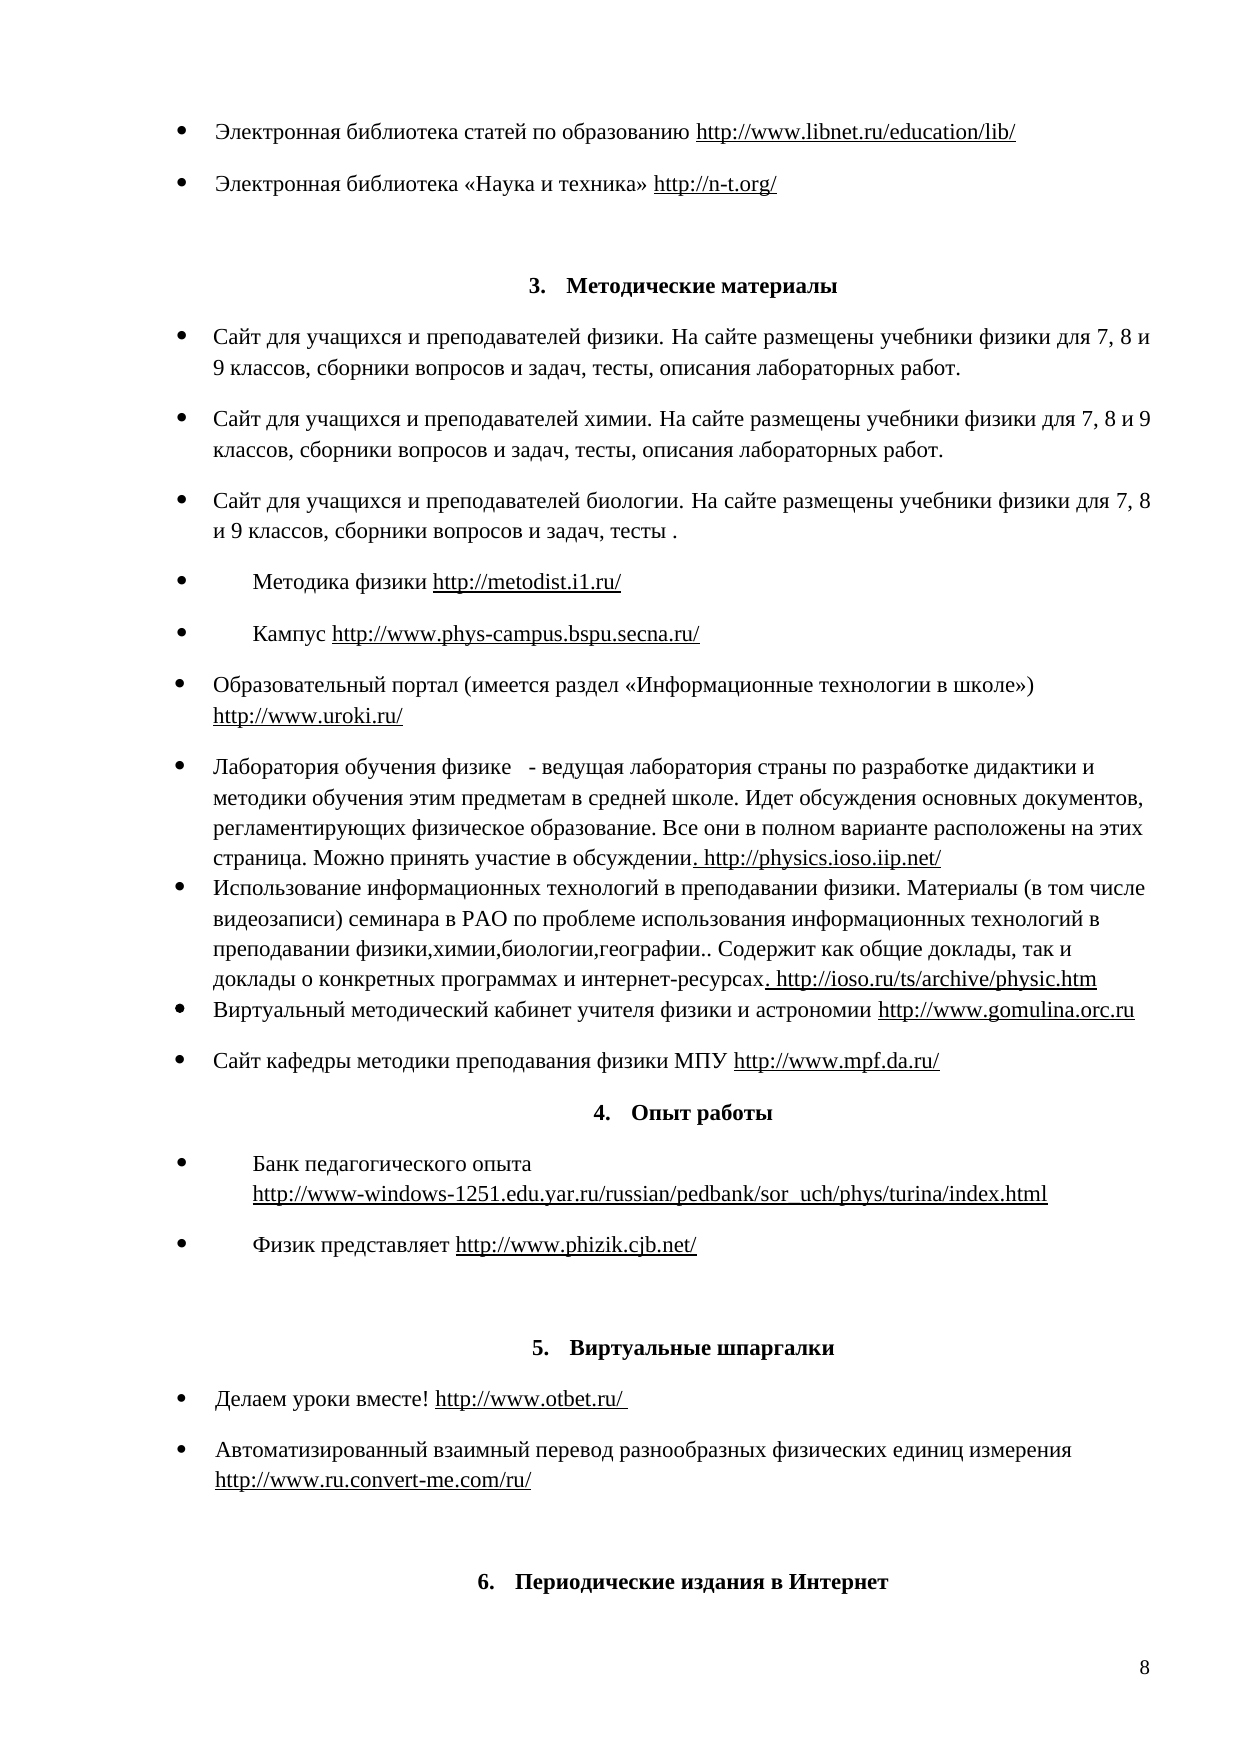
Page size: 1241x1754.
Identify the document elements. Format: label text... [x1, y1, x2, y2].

list Лаборатория обучения физике - ведущая лаборатория страны по разработке дидактики и методики обучения этим предметам в средней школе. Идет обсуждения основных документов, регламентирующих физическое образование. Все они в полном варианте расположены на этих страница. Можно принять участие в обсуждении. http://physics.ioso.iip.net/ [175, 753, 1152, 871]
list Сайт для учащихся и преподавателей физики. На сайте размещены учебники физики для 7, 8 и 9 классов, сборники вопросов и задач, тесты, описания лабораторных работ. [177, 323, 1152, 380]
list Виртуальный методический кабинет учителя физики и астрономии http://www.gomulina.orc.ru [175, 996, 1152, 1022]
list Использование информационных технологий в преподавании физики. Материалы (в том числе видеозаписи) семинара в РАО по проблеме использования информационных технологий в преподавании физики,химии,биологии,географии.. Содержит как общие доклады, так и доклады о конкретных программах и интернет-ресурсах. http://ioso.ru/ts/archive/physic.htm [175, 874, 1152, 992]
list Банк педагогического опыта http://www-windows-1251.edu.yar.ru/russian/pedbank/sor_uch/phys/turina/index.html [177, 1150, 1152, 1207]
list Сайт для учащихся и преподавателей биологии. На сайте размещены учебники физики для 7, 8 и 9 классов, сборники вопросов и задач, тесты . [177, 487, 1152, 544]
list Кампус http://www.phys-campus.bspu.secna.ru/ [177, 620, 1152, 647]
list Делаем уроки вместе! http://www.otbet.ru/ [177, 1385, 1152, 1411]
list Сайт для учащихся и преподавателей химии. На сайте размещены учебники физики для 7, 8 и 9 классов, сборники вопросов и задач, тесты, описания лабораторных работ. [177, 405, 1152, 462]
list Физик представляет http://www.phizik.cjb.net/ [177, 1231, 1152, 1258]
list Методические материалы [215, 272, 1152, 299]
list Виртуальные шпаргалки [215, 1334, 1152, 1360]
list Образовательный портал (имеется раздел «Информационные технологии в школе») http://www.uroki.ru/ [175, 671, 1152, 728]
list Электронная библиотека статей по образованию http://www.libnet.ru/education/lib/ [177, 118, 1152, 145]
list Опыт работы [215, 1099, 1152, 1125]
list Методика физики http://metodist.i1.ru/ [177, 568, 1152, 595]
list Сайт кафедры методики преподавания физики МПУ http://www.mpf.da.ru/ [175, 1047, 1152, 1074]
list Электронная библиотека «Наука и техника» http://n-t.org/ [177, 170, 1152, 196]
list Периодические издания в Интернет [215, 1568, 1152, 1595]
list Автоматизированный взаимный перевод разнообразных физических единиц измерения http://www.ru.convert-me.com/ru/ [177, 1436, 1152, 1493]
